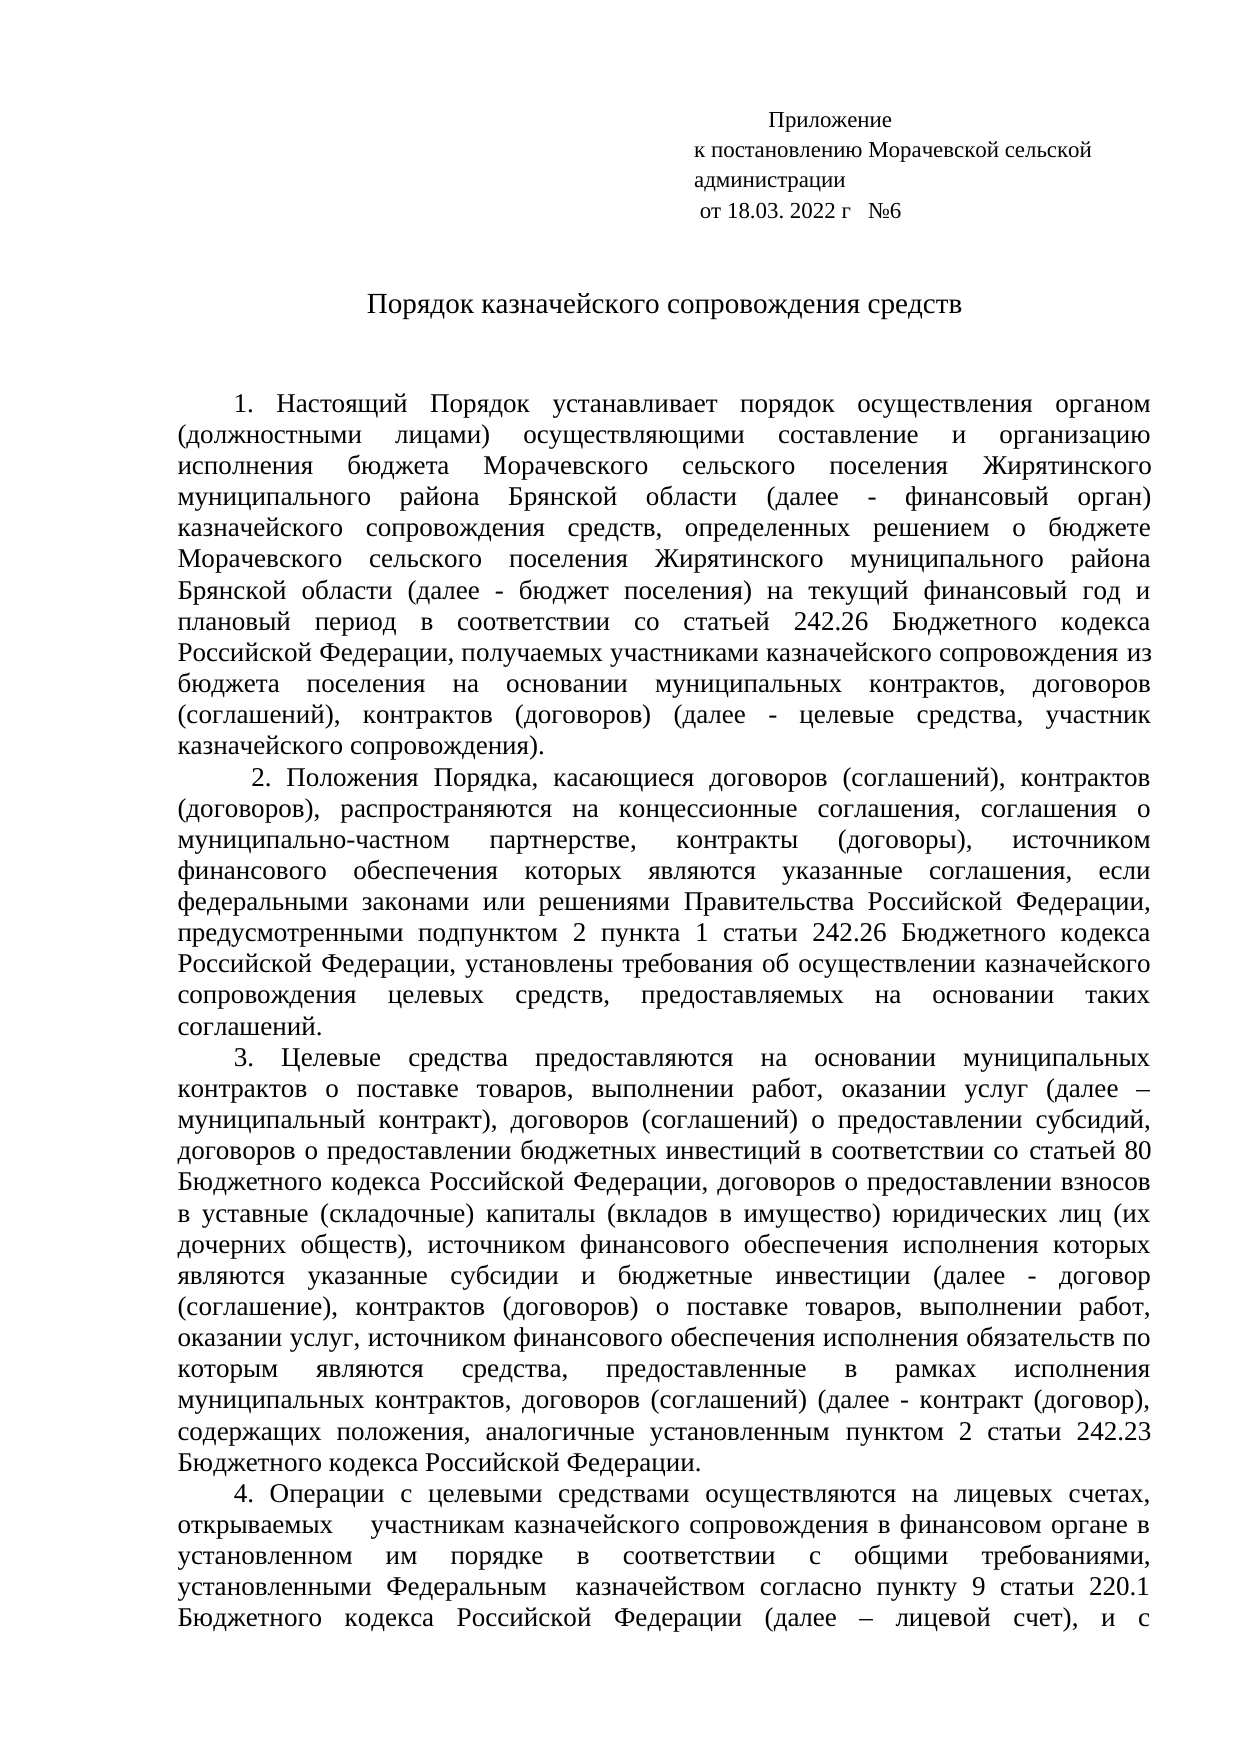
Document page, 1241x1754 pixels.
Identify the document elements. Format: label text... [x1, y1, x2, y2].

text 2. Положения Порядка, касающиеся договоров (соглашений), контрактов (договоров), распространяются на концессионные соглашения, соглашения о муниципально-частном партнерстве, контракты (договоры), источником финансового обеспечения которых являются указанные соглашения, если федеральными законами или решениями Правительства Российской Федерации, предусмотренными подпунктом 2 пункта 1 статьи 242.26 Бюджетного кодекса Российской Федерации, установлены требования об осуществлении казначейского сопровождения целевых средств, предоставляемых на основании таких соглашений. [177, 761, 1152, 1041]
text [177, 1477, 1152, 1633]
text Порядок казначейского сопровождения средств [177, 286, 1152, 320]
text к постановлению Морачевской сельской администрации [694, 136, 1152, 193]
text от 18.03. 2022 г №6 [694, 197, 1152, 223]
text 3. Целевые средства предоставляются на основании муниципальных контрактов о поставке товаров, выполнении работ, оказании услуг (далее – муниципальный контракт), договоров (соглашений) о предоставлении субсидий, договоров о предоставлении бюджетных инвестиций в соответствии со статьей 80 Бюджетного кодекса Российской Федерации, договоров о предоставлении взносов в уставные (складочные) капиталы (вкладов в имущество) юридических лиц (их дочерних обществ), источником финансового обеспечения исполнения которых являются указанные субсидии и бюджетные инвестиции (далее - договор (соглашение), контрактов (договоров) о поставке товаров, выполнении работ, оказании услуг, источником финансового обеспечения исполнения обязательств по которым являются средства, предоставленные в рамках исполнения муниципальных контрактов, договоров (соглашений) (далее - контракт (договор), содержащих положения, аналогичные установленным пунктом 2 статьи 242.23 Бюджетного кодекса Российской Федерации. [177, 1041, 1152, 1477]
text Приложение [694, 106, 1152, 132]
text 1. Настоящий Порядок устанавливает порядок осуществления органом (должностными лицами) осуществляющими составление и организацию исполнения бюджета Морачевского сельского поселения Жирятинского муниципального района Брянской области (далее - финансовый орган) казначейского сопровождения средств, определенных решением о бюджете Морачевского сельского поселения Жирятинского муниципального района Брянской области (далее - бюджет поселения) на текущий финансовый год и плановый период в соответствии со статьей 242.26 Бюджетного кодекса Российской Федерации, получаемых участниками казначейского сопровождения из бюджета поселения на основании муниципальных контрактов, договоров (соглашений), контрактов (договоров) (далее - целевые средства, участник казначейского сопровождения). [177, 387, 1152, 761]
